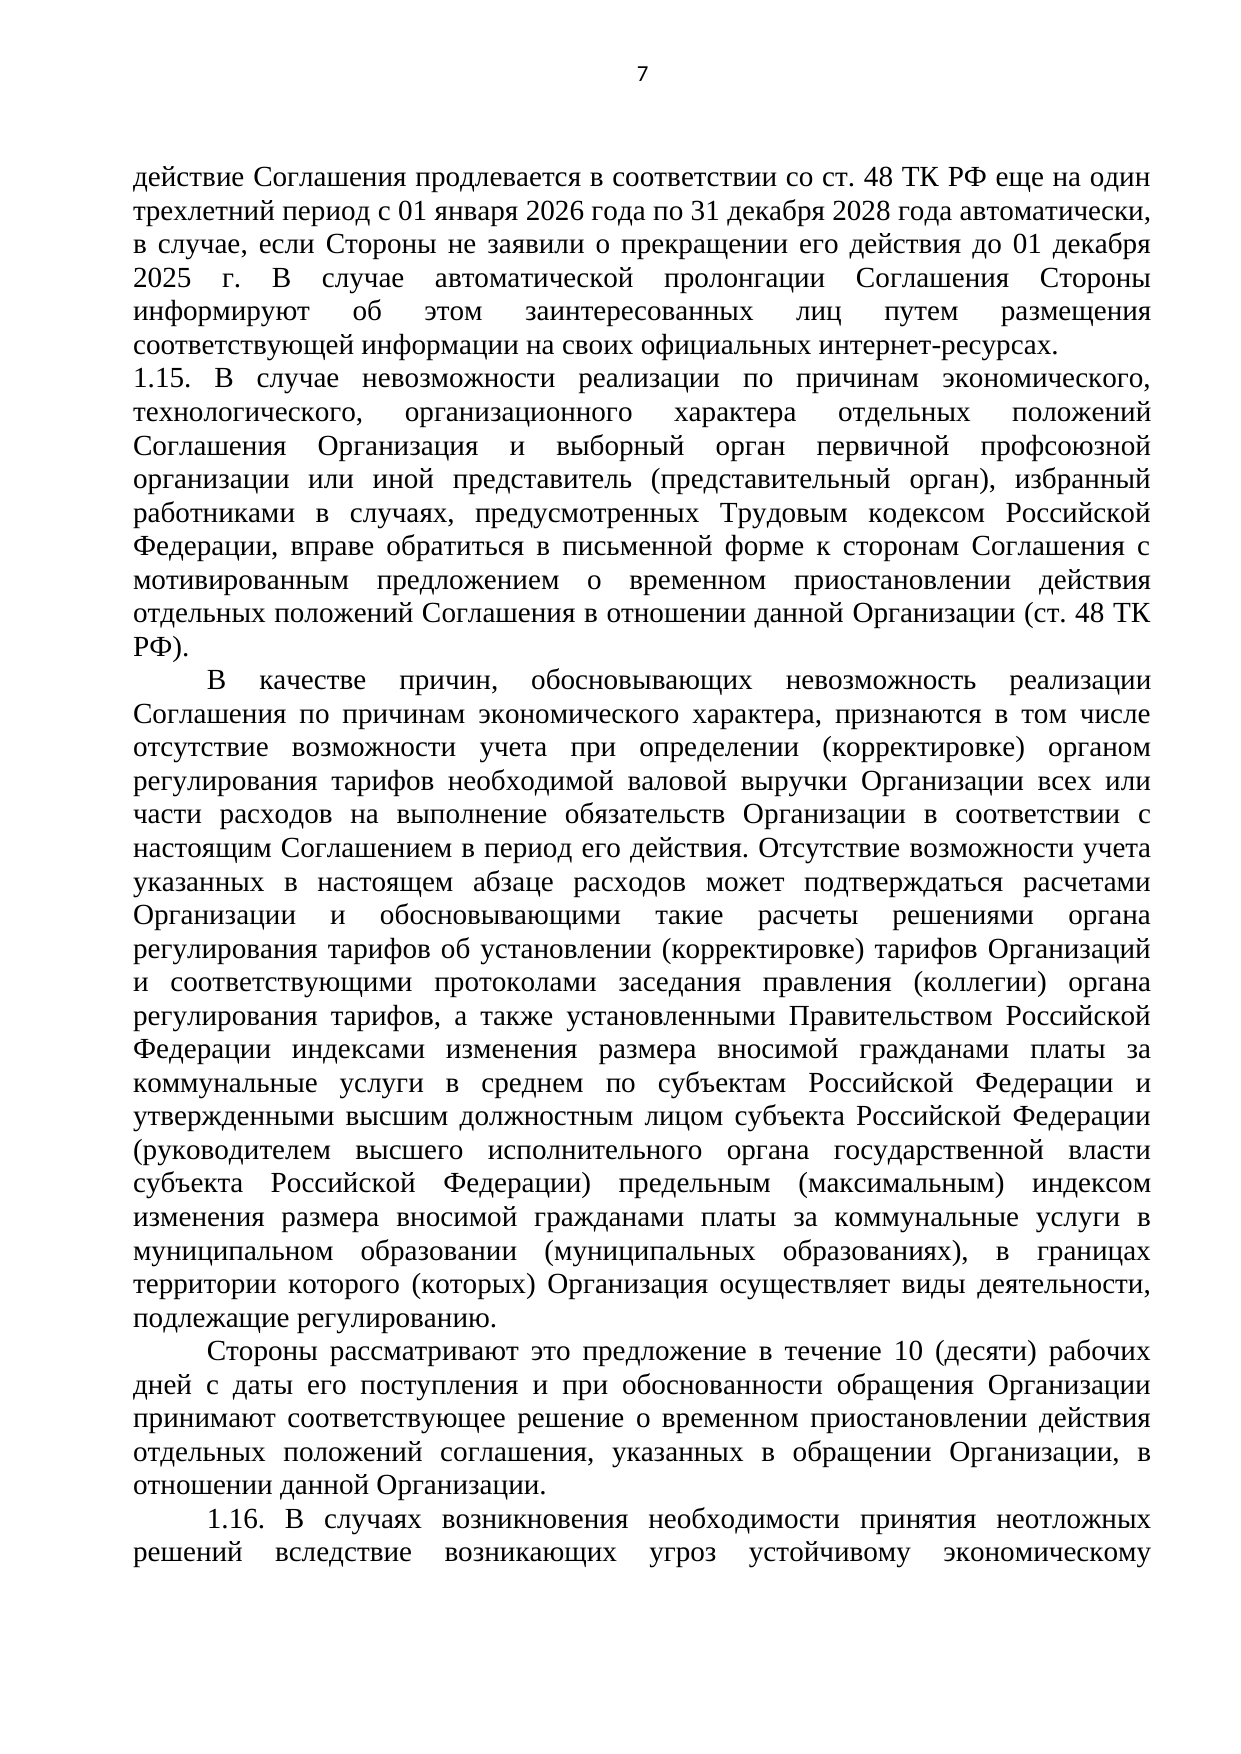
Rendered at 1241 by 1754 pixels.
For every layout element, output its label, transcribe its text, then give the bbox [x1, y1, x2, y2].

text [133, 159, 1152, 361]
text В качестве причин, обосновывающих невозможность реализации Соглашения по причинам экономического характера, признаются в том числе отсутствие возможности учета при определении (корректировке) органом регулирования тарифов необходимой валовой выручки Организации всех или части расходов на выполнение обязательств Организации в соответствии с настоящим Соглашением в период его действия. Отсутствие возможности учета указанных в настоящем абзаце расходов может подтверждаться расчетами Организации и обосновывающими такие расчеты решениями органа регулирования тарифов об установлении (корректировке) тарифов Организаций и соответствующими протоколами заседания правления (коллегии) органа регулирования тарифов, а также установленными Правительством Российской Федерации индексами изменения размера вносимой гражданами платы за коммунальные услуги в среднем по субъектам Российской Федерации и утвержденными высшим должностным лицом субъекта Российской Федерации (руководителем высшего исполнительного органа государственной власти субъекта Российской Федерации) предельным (максимальным) индексом изменения размера вносимой гражданами платы за коммунальные услуги в муниципальном образовании (муниципальных образованиях), в границах территории которого (которых) Организация осуществляет виды деятельности, подлежащие регулированию. [133, 662, 1152, 1333]
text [133, 1501, 1152, 1568]
text Стороны рассматривают это предложение в течение 10 (десяти) рабочих дней с даты его поступления и при обоснованности обращения Организации принимают соответствующее решение о временном приостановлении действия отдельных положений соглашения, указанных в обращении Организации, в отношении данной Организации. [133, 1333, 1152, 1501]
text 1.15. В случае невозможности реализации по причинам экономического, технологического, организационного характера отдельных положений Соглашения Организация и выборный орган первичной профсоюзной организации или иной представитель (представительный орган), избранный работниками в случаях, предусмотренных Трудовым кодексом Российской Федерации, вправе обратиться в письменной форме к сторонам Соглашения с мотивированным предложением о временном приостановлении действия отдельных положений Соглашения в отношении данной Организации (ст. 48 ТК РФ). [133, 361, 1152, 662]
